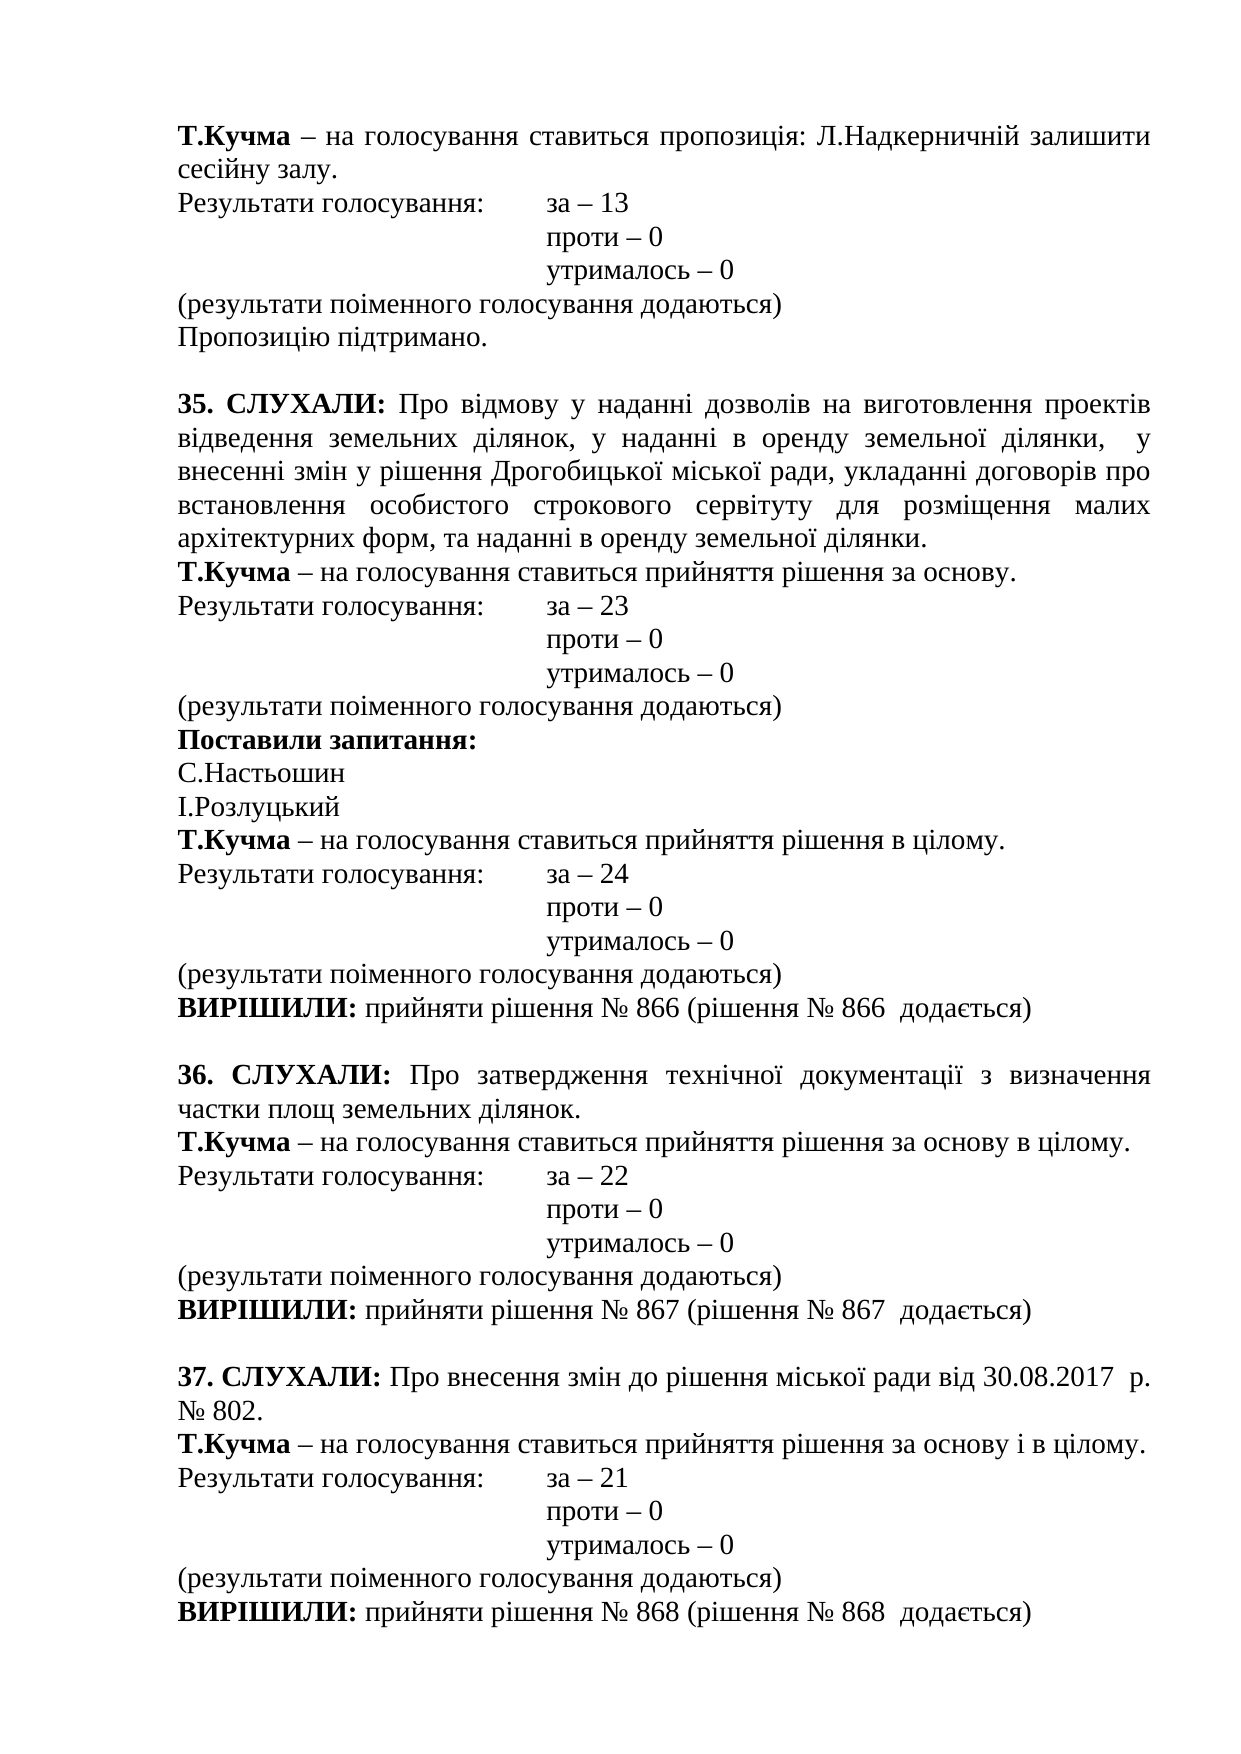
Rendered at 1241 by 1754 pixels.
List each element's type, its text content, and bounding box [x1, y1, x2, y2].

text проти – 0 [177, 1493, 1152, 1527]
text утрималось – 0 [177, 655, 1152, 688]
text Т.Кучма – на голосування ставиться прийняття рішення в цілому. [177, 822, 1152, 856]
text І.Розлуцький [177, 789, 1152, 822]
text Т.Кучма – на голосування ставиться прийняття рішення за основу. [177, 554, 1152, 588]
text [177, 286, 1152, 319]
text Результати голосування: за – 22 [177, 1158, 1152, 1191]
text Поставили запитання: [177, 722, 1152, 755]
text утрималось – 0 [177, 252, 1152, 286]
text утрималось – 0 [177, 1225, 1152, 1258]
text Т.Кучма – на голосування ставиться прийняття рішення за основу в цілому. [177, 1124, 1152, 1158]
text Результати голосування: за – 13 [177, 185, 1152, 219]
text 35. СЛУХАЛИ: Про відмову у наданні дозволів на виготовлення проектів відведення земельних ділянок, у наданні в оренду земельної ділянки, у внесенні змін у рішення Дрогобицької міської ради, укладанні договорів про встановлення особистого строкового сервітуту для розміщення малих архітектурних форм, та наданні в оренду земельної ділянки. [177, 386, 1152, 554]
text утрималось – 0 [177, 923, 1152, 957]
text ВИРІШИЛИ: прийняти рішення № 866 (рішення № 866 додається) [177, 990, 1152, 1024]
text проти – 0 [177, 219, 1152, 252]
text Т.Кучма – на голосування ставиться пропозиція: Л.Надкерничній залишити сесійну залу. [177, 118, 1152, 185]
text (результати поіменного голосування додаються) [177, 688, 1152, 722]
text утрималось – 0 [177, 1527, 1152, 1560]
text Т.Кучма – на голосування ставиться прийняття рішення за основу і в цілому. [177, 1426, 1152, 1460]
text 36. СЛУХАЛИ: Про затвердження технічної документації з визначення частки площ земельних ділянок. [177, 1057, 1152, 1124]
text Результати голосування: за – 21 [177, 1460, 1152, 1493]
text (результати поіменного голосування додаються) [177, 1258, 1152, 1292]
text ВИРІШИЛИ: прийняти рішення № 867 (рішення № 867 додається) [177, 1292, 1152, 1326]
text Результати голосування: за – 24 [177, 856, 1152, 889]
text проти – 0 [177, 889, 1152, 923]
text (результати поіменного голосування додаються) [177, 957, 1152, 990]
text (результати поіменного голосування додаються) [177, 1560, 1152, 1594]
text ВИРІШИЛИ: прийняти рішення № 868 (рішення № 868 додається) [177, 1594, 1152, 1627]
text Результати голосування: за – 23 [177, 588, 1152, 621]
text Пропозицію підтримано. [177, 319, 1152, 353]
text С.Настьошин [177, 755, 1152, 789]
text 37. СЛУХАЛИ: Про внесення змін до рішення міської ради від 30.08.2017 р. № 802. [177, 1359, 1152, 1426]
text проти – 0 [177, 621, 1152, 655]
text проти – 0 [177, 1191, 1152, 1225]
